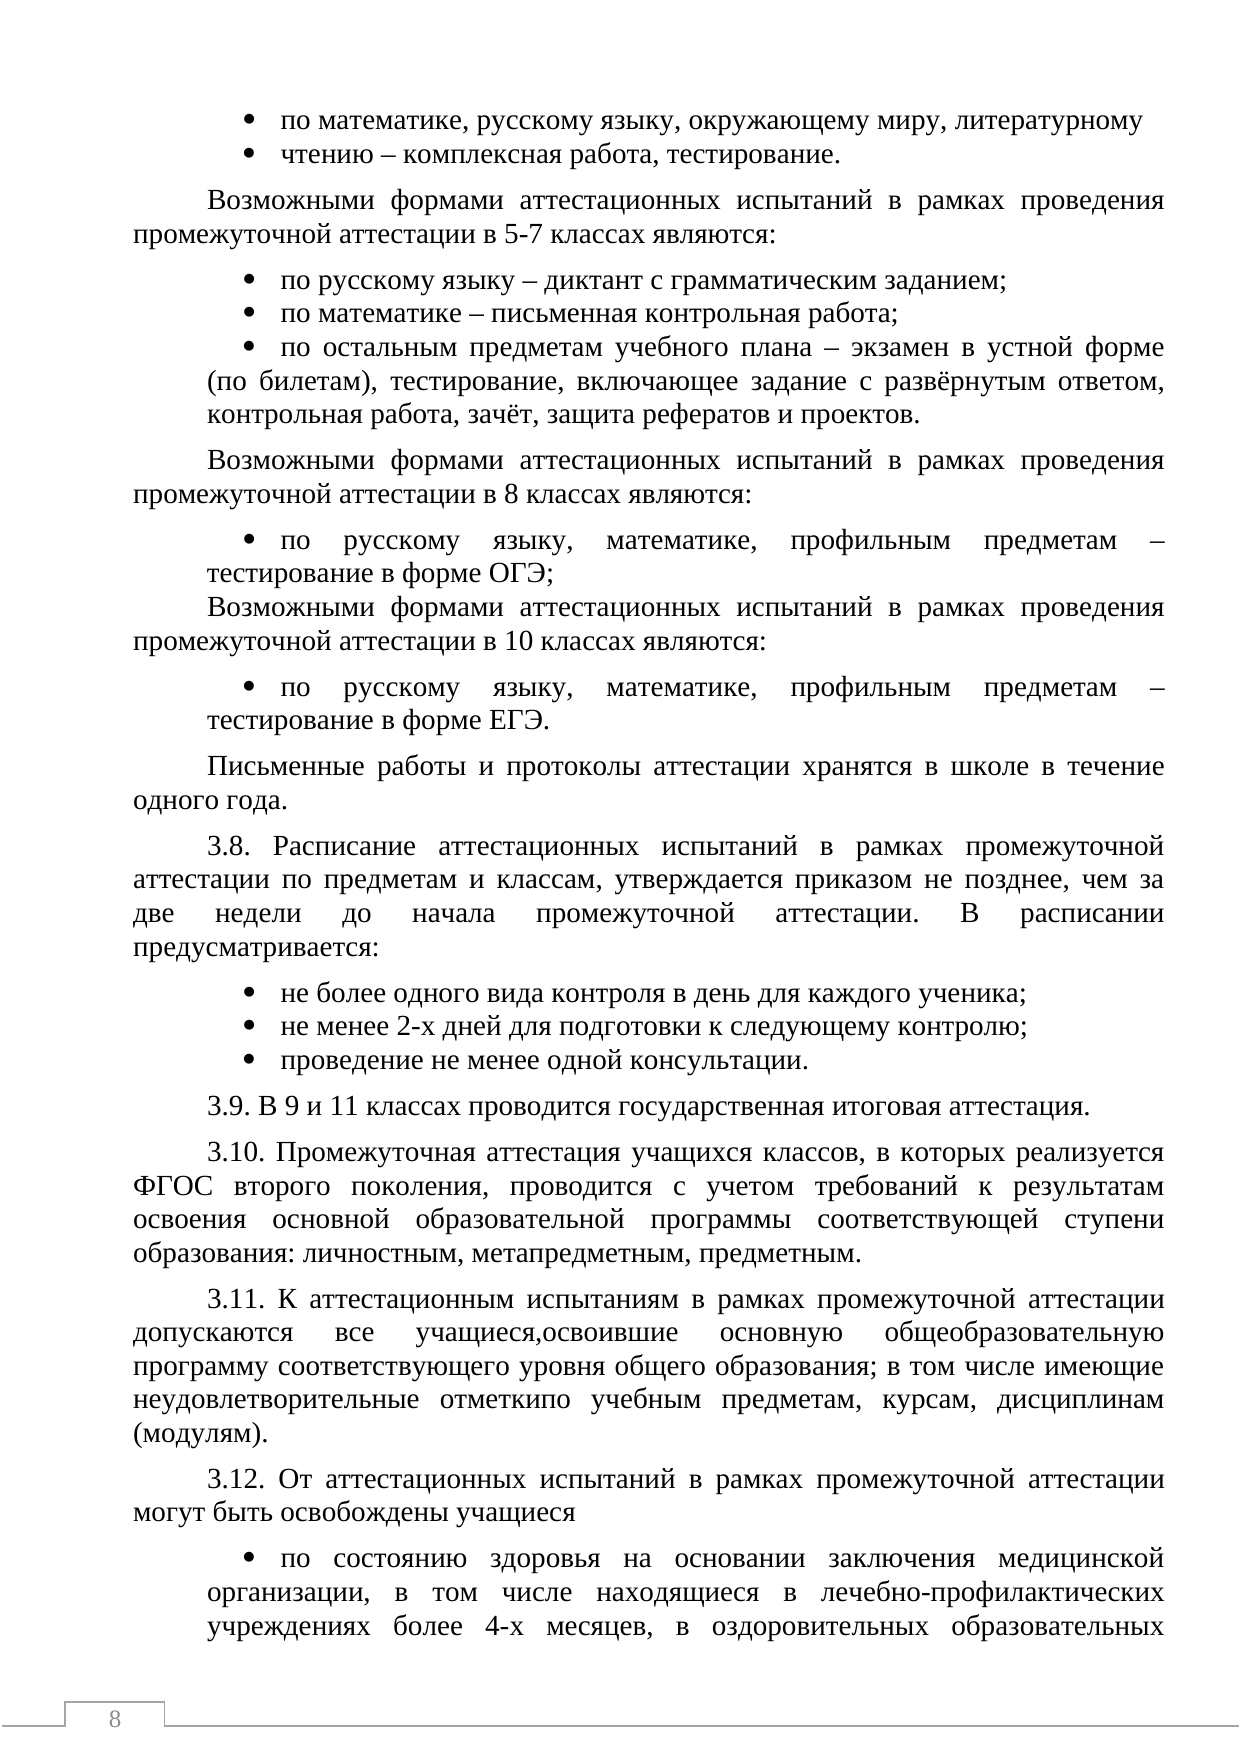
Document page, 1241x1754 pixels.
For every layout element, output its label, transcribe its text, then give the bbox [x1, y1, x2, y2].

list не менее 2-х дней для подготовки к следующему контролю; [207, 1008, 1165, 1042]
text Возможными формами аттестационных испытаний в рамках проведения промежуточной аттестации в 5-7 классах являются: [133, 182, 1165, 249]
list по русскому языку, математике, профильным предметам – тестирование в форме ЕГЭ. [207, 669, 1165, 736]
list по математике, русскому языку, окружающему миру, литературному [207, 102, 1165, 136]
text 3.11. К аттестационным испытаниям в рамках промежуточной аттестации допускаются все учащиеся,освоившие основную общеобразовательную программу соответствующего уровня общего образования; в том числе имеющие неудовлетворительные отметкипо учебным предметам, курсам, дисциплинам (модулям). [133, 1281, 1165, 1448]
list по математике – письменная контрольная работа; [207, 296, 1165, 329]
list по русскому языку, математике, профильным предметам – тестирование в форме ОГЭ; [207, 522, 1165, 589]
text 3.10. Промежуточная аттестация учащихся классов, в которых реализуется ФГОС второго поколения, проводится с учетом требований к результатам освоения основной образовательной программы соответствующей ступени образования: личностным, метапредметным, предметным. [133, 1134, 1165, 1268]
list проведение не менее одной консультации. [207, 1042, 1165, 1076]
list чтению – комплексная работа, тестирование. [207, 136, 1165, 170]
text 3.8. Расписание аттестационных испытаний в рамках промежуточной аттестации по предметам и классам, утверждается приказом не позднее, чем за две недели до начала промежуточной аттестации. В расписании предусматривается: [133, 828, 1165, 962]
list не более одного вида контроля в день для каждого ученика; [207, 975, 1165, 1008]
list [207, 1541, 1165, 1641]
text Письменные работы и протоколы аттестации хранятся в школе в течение одного года. [133, 748, 1165, 816]
text 3.12. От аттестационных испытаний в рамках промежуточной аттестации могут быть освобождены учащиеся [133, 1461, 1165, 1528]
list по остальным предметам учебного плана – экзамен в устной форме (по билетам), тестирование, включающее задание с развёрнутым ответом, контрольная работа, зачёт, защита рефератов и проектов. [207, 329, 1165, 430]
text Возможными формами аттестационных испытаний в рамках проведения промежуточной аттестации в 10 классах являются: [133, 589, 1165, 656]
text 3.9. В 9 и 11 классах проводится государственная итоговая аттестация. [133, 1088, 1165, 1122]
text Возможными формами аттестационных испытаний в рамках проведения промежуточной аттестации в 8 классах являются: [133, 442, 1165, 509]
list по русскому языку – диктант с грамматическим заданием; [207, 262, 1165, 296]
